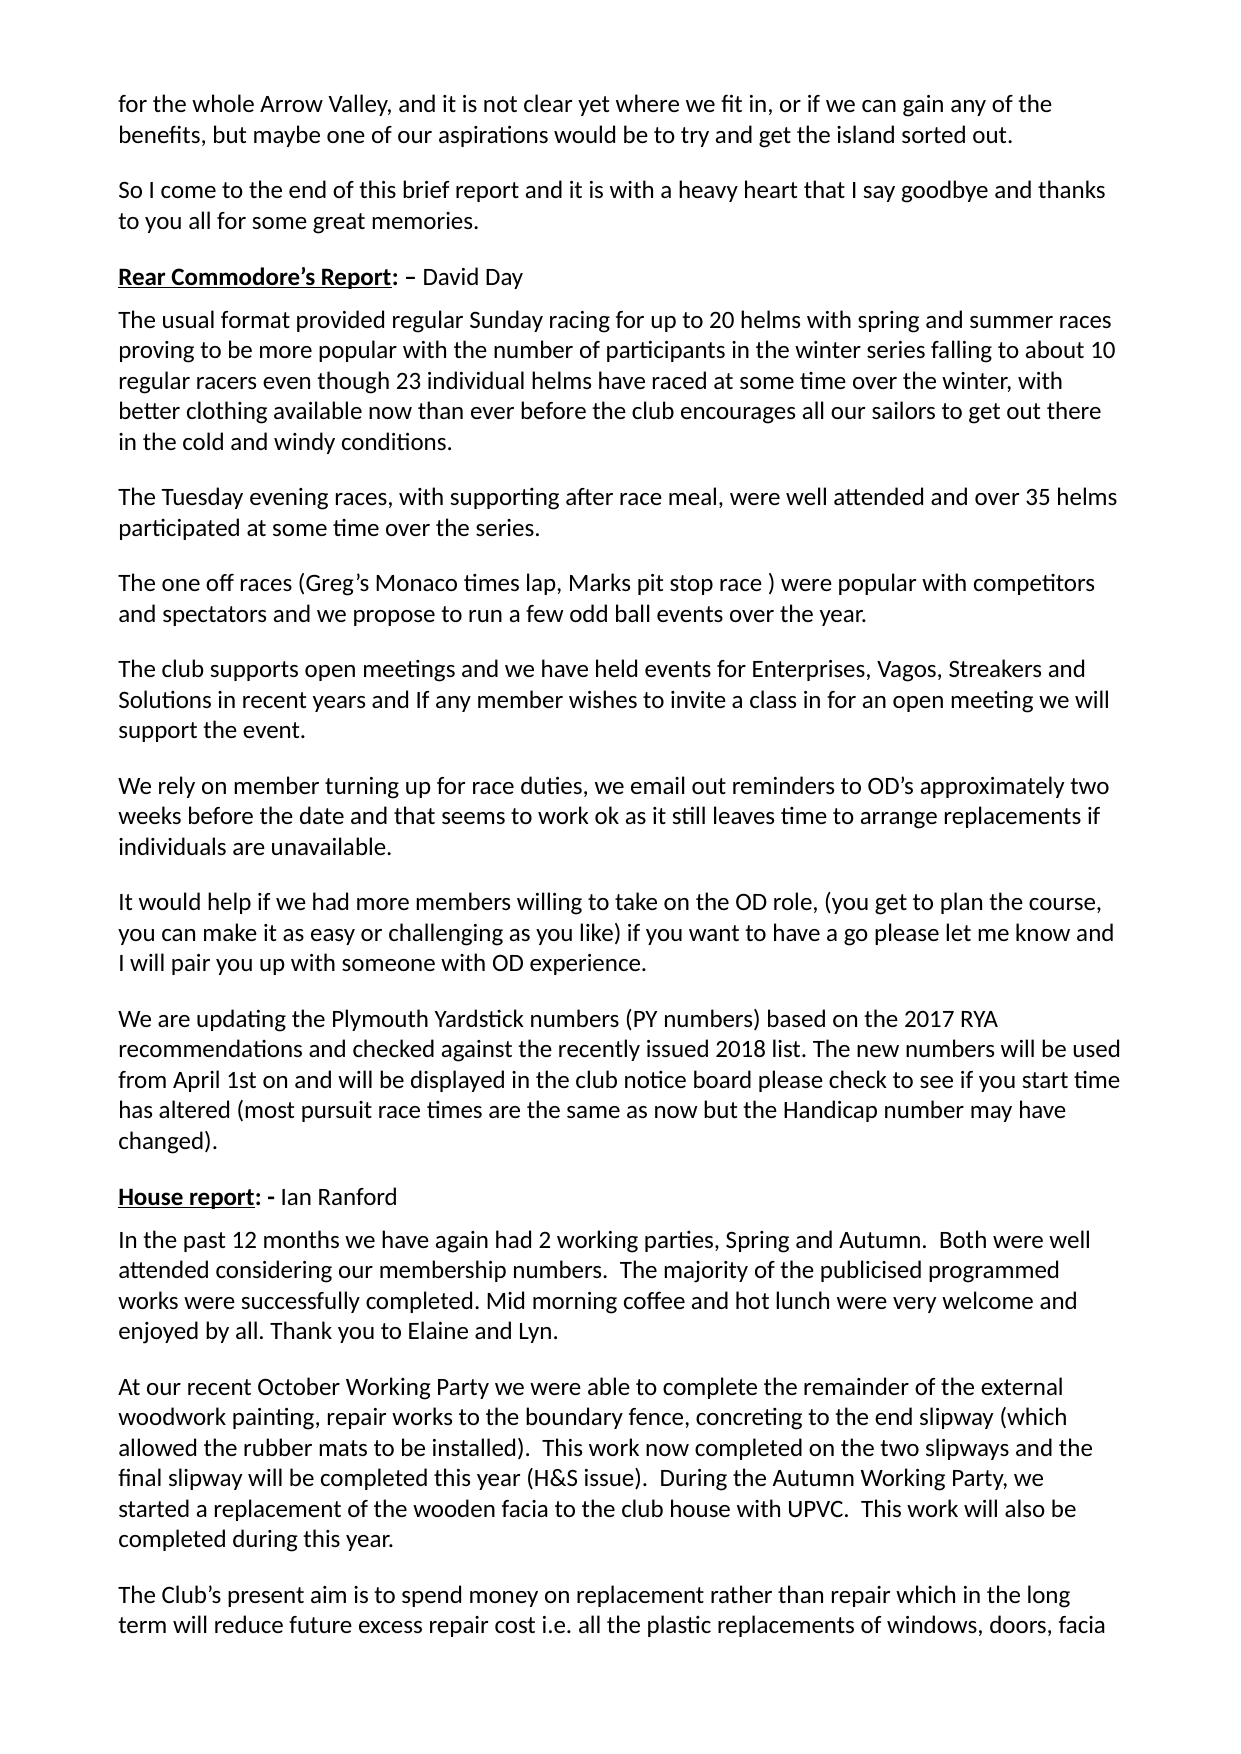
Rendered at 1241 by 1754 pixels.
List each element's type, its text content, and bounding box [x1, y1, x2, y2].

text We are updating the Plymouth Yardstick numbers (PY numbers) based on the 2017 RYA recommendations and checked against the recently issued 2018 list. The new numbers will be used from April 1st on and will be displayed in the club notice board please check to see if you start time has altered (most pursuit race times are the same as now but the Handicap number may have changed). [118, 1003, 1122, 1156]
text The Tuesday evening races, with supporting after race meal, were well attended and over 35 helms participated at some time over the series. [118, 481, 1122, 542]
text The one off races (Greg’s Monaco times lap, Marks pit stop race ) were popular with competitors and spectators and we propose to run a few odd ball events over the year. [118, 567, 1122, 628]
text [118, 89, 1122, 150]
text At our recent October Working Party we were able to complete the remainder of the external woodwork painting, repair works to the boundary fence, concreting to the end slipway (which allowed the rubber mats to be installed). This work now completed on the two slipways and the final slipway will be completed this year (H&S issue). During the Autumn Working Party, we started a replacement of the wooden facia to the club house with UPVC. This work will also be completed during this year. [118, 1371, 1122, 1554]
text House report: - Ian Ranford [118, 1181, 1194, 1211]
text The club supports open meetings and we have held events for Enterprises, Vagos, Streakers and Solutions in recent years and If any member wishes to invite a class in for an open meeting we will support the event. [118, 653, 1122, 745]
text Rear Commodore’s Report: – David Day [118, 261, 1194, 291]
text The usual format provided regular Sunday racing for up to 20 helms with spring and summer races proving to be more popular with the number of participants in the winter series falling to about 10 regular racers even though 23 individual helms have raced at some time over the winter, with better clothing available now than ever before the club encourages all our sailors to get out there in the cold and windy conditions. [118, 304, 1122, 456]
text It would help if we had more members willing to take on the OD role, (you get to plan the course, you can make it as easy or challenging as you like) if you want to have a go please let me know and I will pair you up with someone with OD experience. [118, 887, 1122, 978]
text So I come to the end of this brief report and it is with a heavy heart that I say goodbye and thanks to you all for some great memories. [118, 175, 1122, 236]
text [118, 1579, 1122, 1640]
text In the past 12 months we have again had 2 working parties, Spring and Autumn. Both were well attended considering our membership numbers. The majority of the publicised programmed works were successfully completed. Mid morning coffee and hot lunch were very welcome and enjoyed by all. Thank you to Elaine and Lyn. [118, 1224, 1122, 1346]
text We rely on member turning up for race duties, we email out reminders to OD’s approximately two weeks before the date and that seems to work ok as it still leaves time to arrange replacements if individuals are unavailable. [118, 770, 1122, 862]
